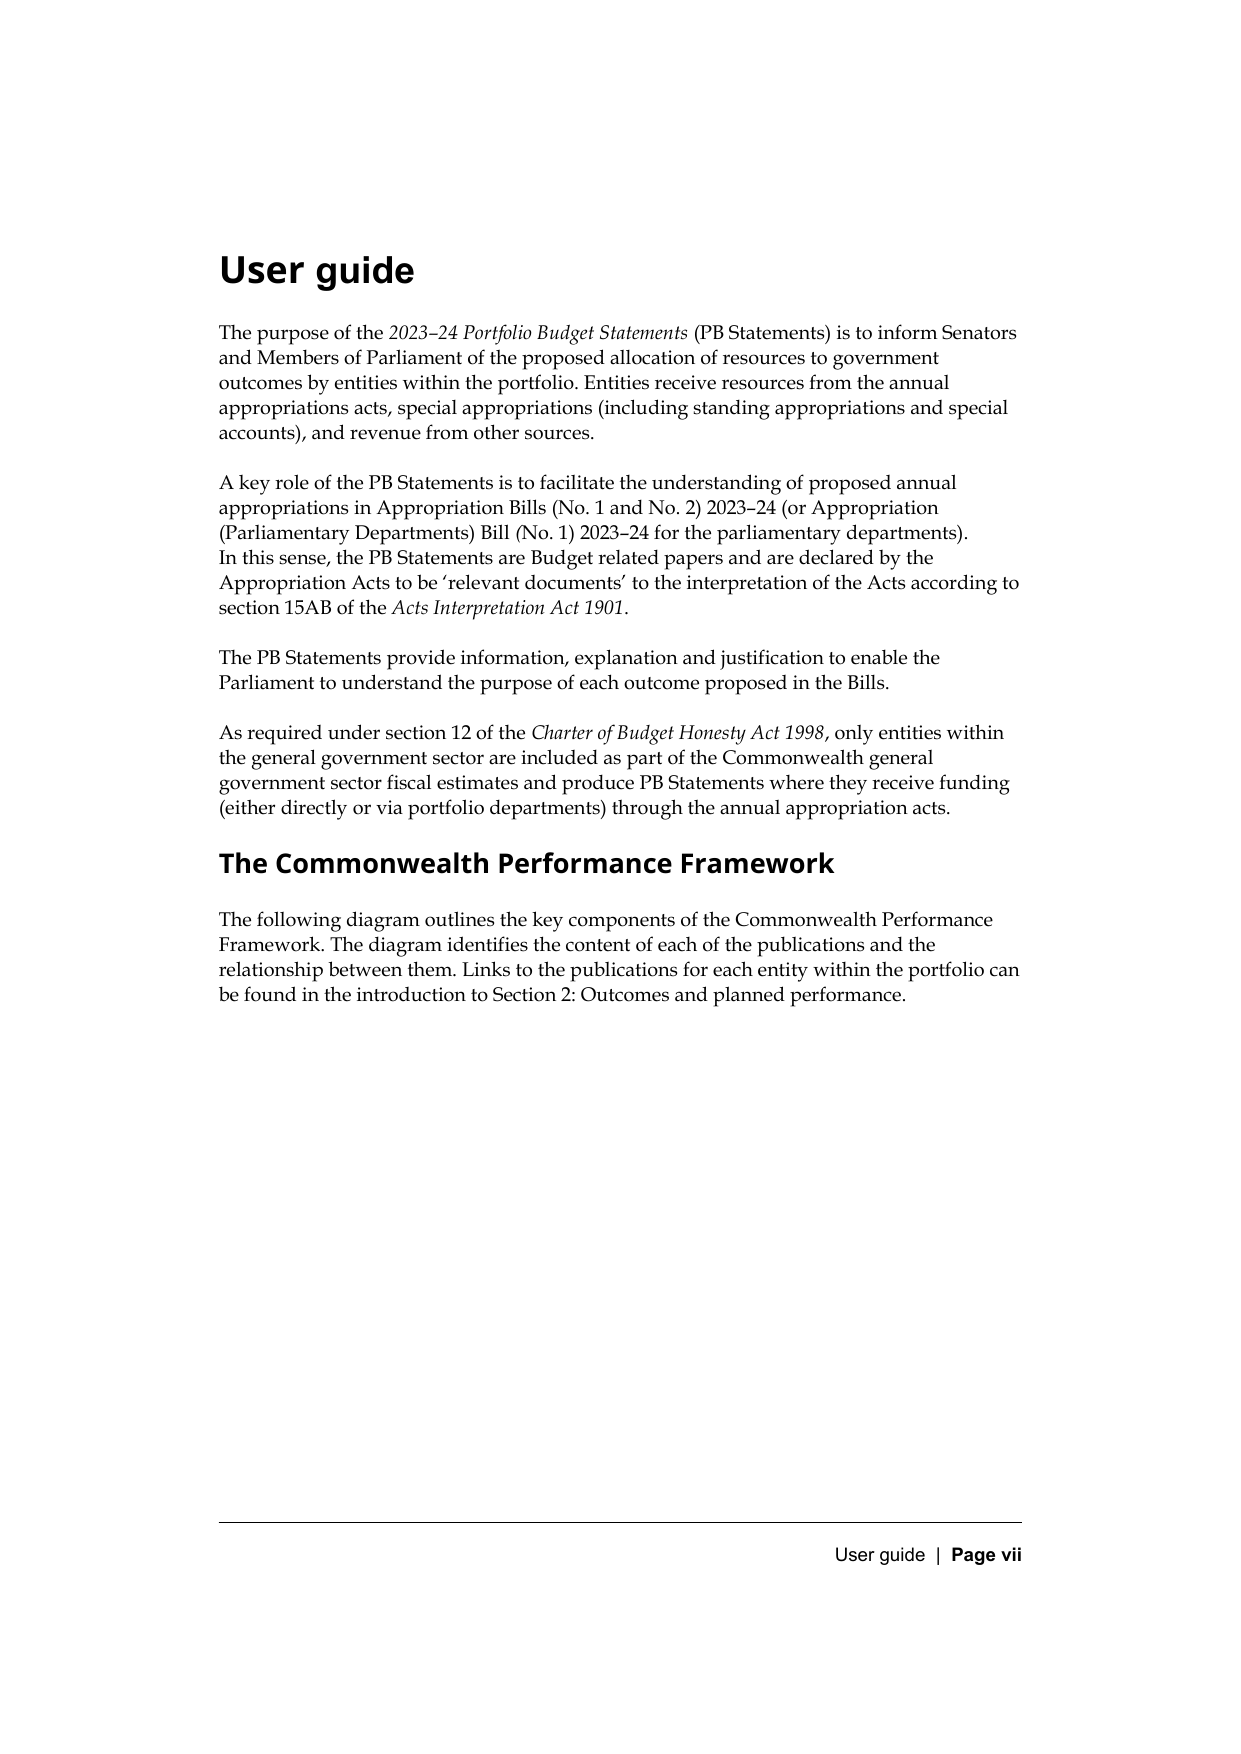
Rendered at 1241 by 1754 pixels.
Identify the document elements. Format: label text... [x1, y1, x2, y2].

text The following diagram outlines the key components of the Commonwealth Performance Framework. The diagram identifies the content of each of the publications and the relationship between them. Links to the publications for each entity within the portfolio can be found in the introduction to Section 2: Outcomes and planned performance. [218, 906, 1022, 1006]
subtitle The Commonwealth Performance Framework [218, 844, 1022, 881]
text As required under section 12 of the Charter of Budget Honesty Act 1998, only entities within the general government sector are included as part of the Commonwealth general government sector fiscal estimates and produce PB Statements where they receive funding (either directly or via portfolio departments) through the annual appropriation acts. [218, 719, 1022, 819]
subtitle User guide [218, 243, 1022, 294]
text The purpose of the 2023–24 Portfolio Budget Statements (PB Statements) is to inform Senators and Members of Parliament of the proposed allocation of resources to government outcomes by entities within the portfolio. Entities receive resources from the annual appropriations acts, special appropriations (including standing appropriations and special accounts), and revenue from other sources. [218, 319, 1022, 444]
text A key role of the PB Statements is to facilitate the understanding of proposed annual appropriations in Appropriation Bills (No. 1 and No. 2) 2023–24 (or Appropriation (Parliamentary Departments) Bill (No. 1) 2023–24 for the parliamentary departments). In this sense, the PB Statements are Budget related papers and are declared by the Appropriation Acts to be ‘relevant documents’ to the interpretation of the Acts according to section 15AB of the Acts Interpretation Act 1901. [218, 469, 1022, 619]
text The PB Statements provide information, explanation and justification to enable the Parliament to understand the purpose of each outcome proposed in the Bills. [218, 644, 1022, 694]
